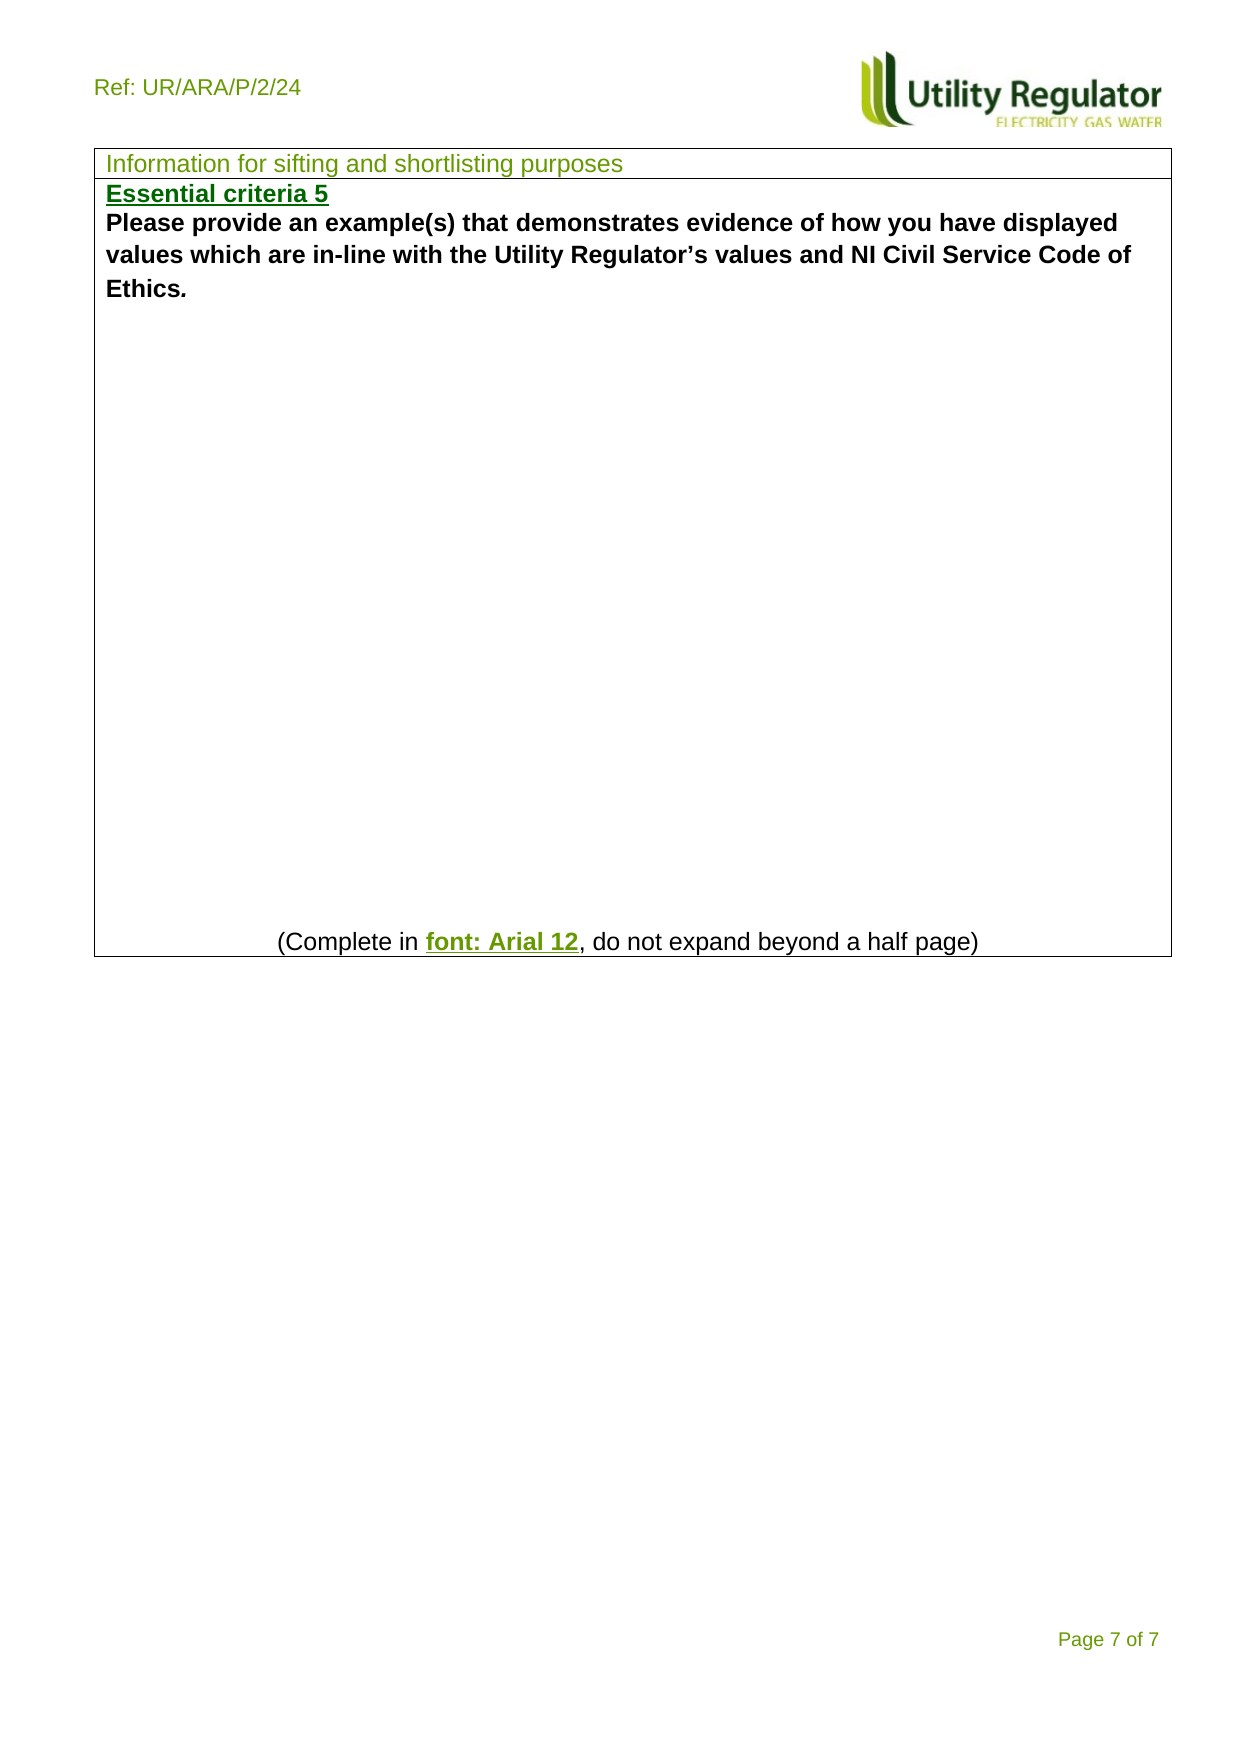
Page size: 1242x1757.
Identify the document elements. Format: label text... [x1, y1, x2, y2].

picture [861, 51, 1162, 127]
table_cell Information for sifting and shortlisting purposes [95, 149, 1171, 178]
table_cell Essential criteria 5 Please provide an example(s) that demonstrates evidence of how you have displayed values which are in-line with the Utility Regulator’s values and NI Civil Service Code of Ethics. (Complete in font: Arial 12, do not expand beyond a half page) [95, 179, 1171, 956]
